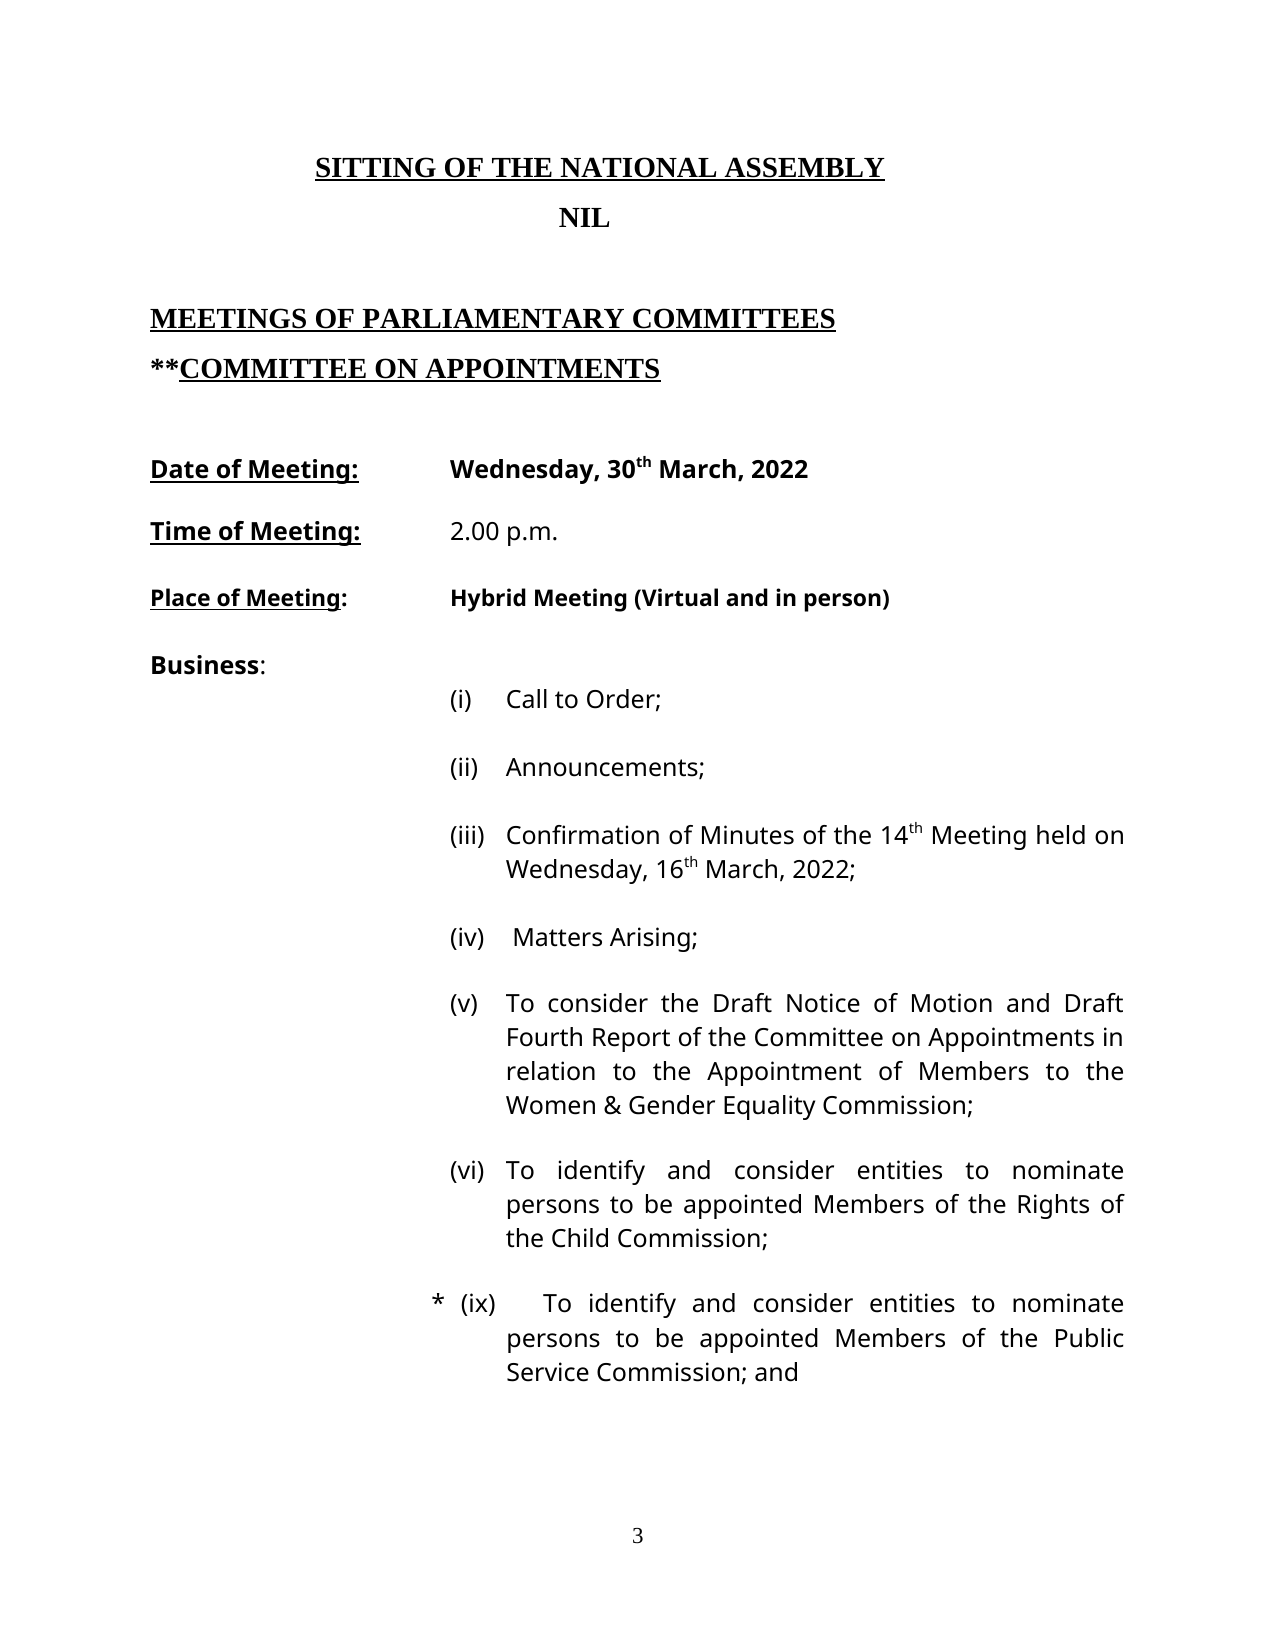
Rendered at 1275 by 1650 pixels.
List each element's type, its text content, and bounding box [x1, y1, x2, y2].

list To consider the Draft Notice of Motion and Draft Fourth Report of the Committee on Appointments in relation to the Appointment of Members to the Women & Gender Equality Commission; [450, 985, 1125, 1121]
text Date of Meeting: Wednesday, 30th March, 2022 [150, 452, 1125, 486]
text Place of Meeting: Hybrid Meeting (Virtual and in person) [150, 582, 1125, 613]
list Call to Order; [450, 681, 1125, 716]
text MEETINGS OF PARLIAMENTARY COMMITTEES [150, 301, 975, 334]
text * (ix) To identify and consider entities to nominate persons to be appointed Members of the Public Service Commission; and [431, 1286, 1125, 1388]
text **COMMITTEE ON APPOINTMENTS [150, 351, 975, 385]
list Confirmation of Minutes of the 14th Meeting held on Wednesday, 16th March, 2022; [450, 818, 1125, 886]
text NIL [150, 200, 975, 234]
list Matters Arising; [450, 920, 1125, 954]
list To identify and consider entities to nominate persons to be appointed Members of the Rights of the Child Commission; [450, 1153, 1125, 1255]
text SITTING OF THE NATIONAL ASSEMBLY [300, 150, 900, 183]
list Announcements; [450, 749, 1125, 784]
text Time of Meeting: 2.00 p.m. [150, 514, 1125, 548]
text Business: [150, 647, 1125, 681]
